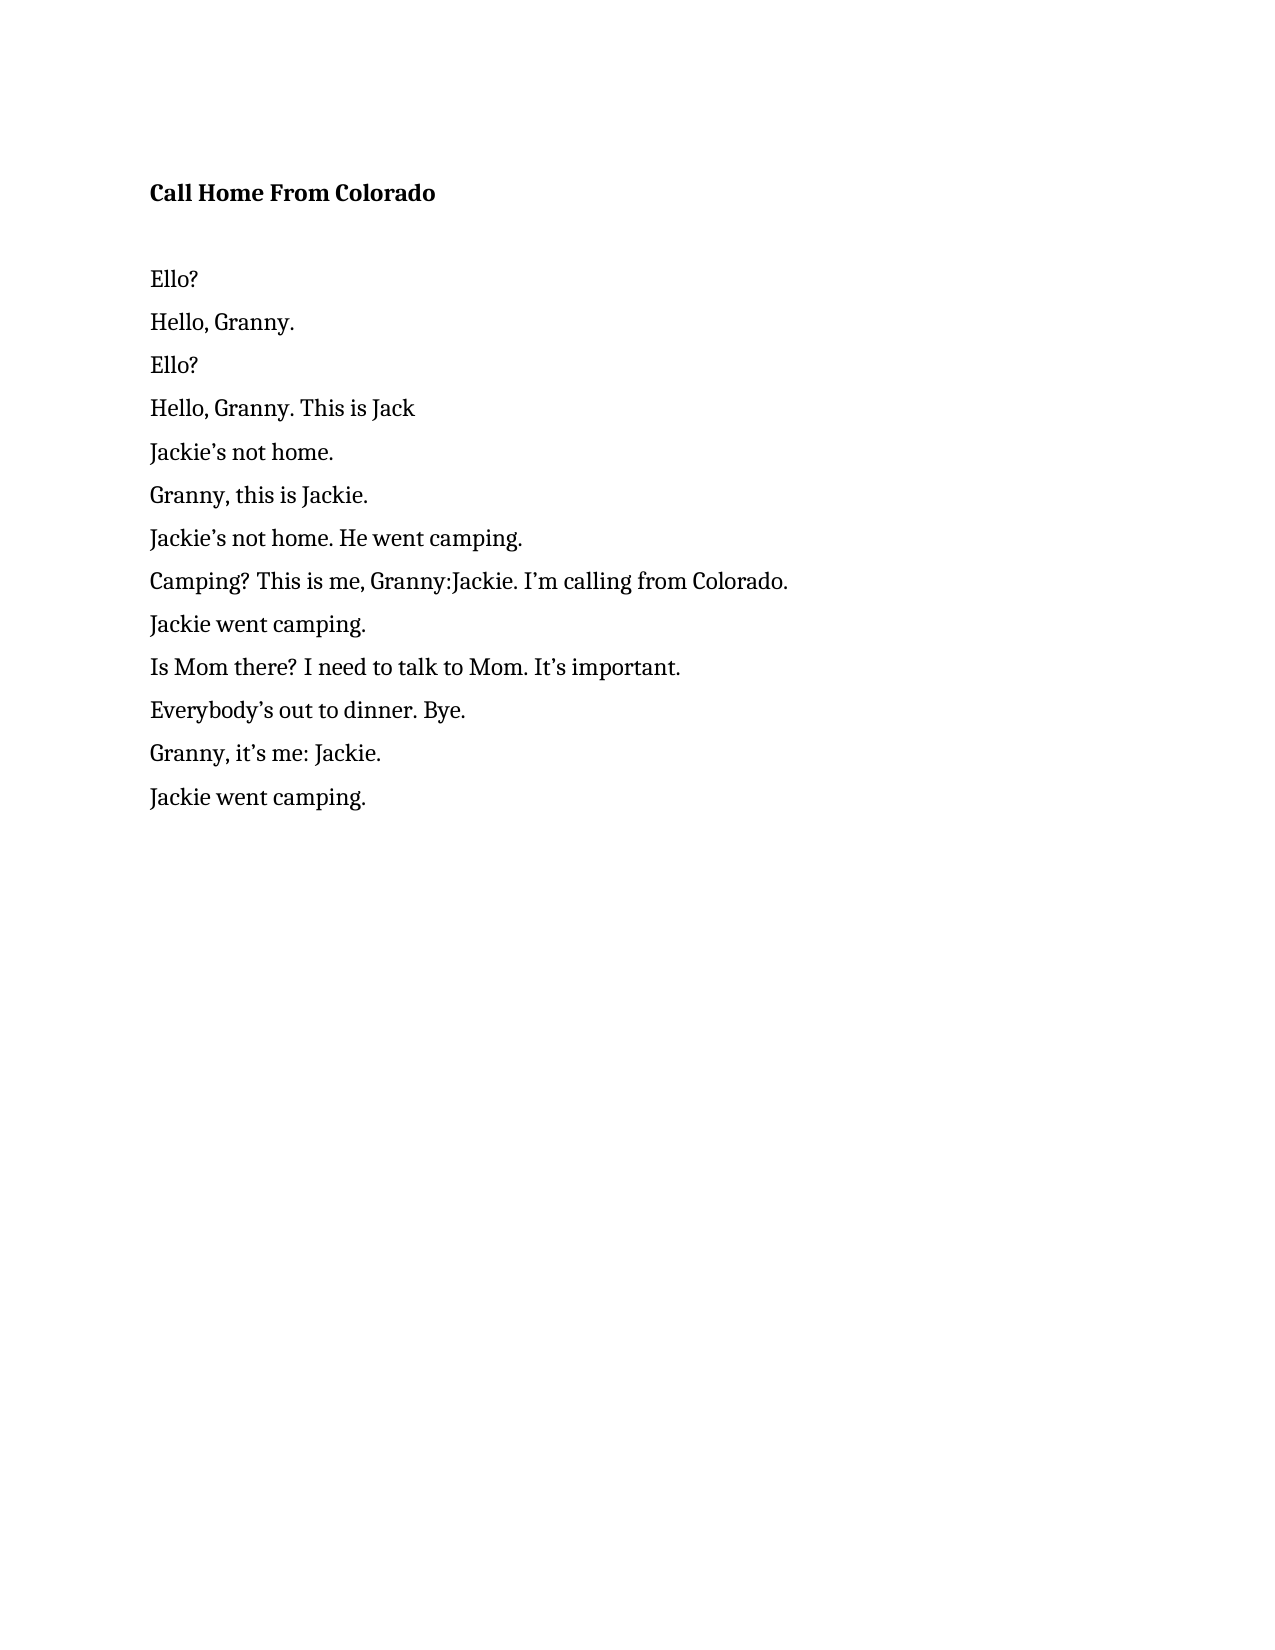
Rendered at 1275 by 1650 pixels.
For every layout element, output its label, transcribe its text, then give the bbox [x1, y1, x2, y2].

text Jackie’s not home. He went camping. [150, 524, 1125, 552]
text Granny, it’s me: Jackie. [150, 739, 1125, 768]
text Jackie went camping. [150, 782, 1125, 811]
text Ello? [150, 265, 1125, 294]
text Everybody’s out to dinner. Bye. [150, 696, 1125, 725]
text Camping? This is me, Granny:Jackie. I’m calling from Colorado. [150, 567, 1125, 596]
text Jackie’s not home. [150, 437, 1125, 466]
text Granny, this is Jackie. [150, 481, 1125, 509]
text Hello, Granny. This is Jack [150, 394, 1125, 423]
text Jackie went camping. [150, 610, 1125, 639]
text Call Home From Colorado [150, 179, 1125, 207]
text Is Mom there? I need to talk to Mom. It’s important. [150, 653, 1125, 682]
text Ello? [150, 351, 1125, 380]
text Hello, Granny. [150, 308, 1125, 337]
